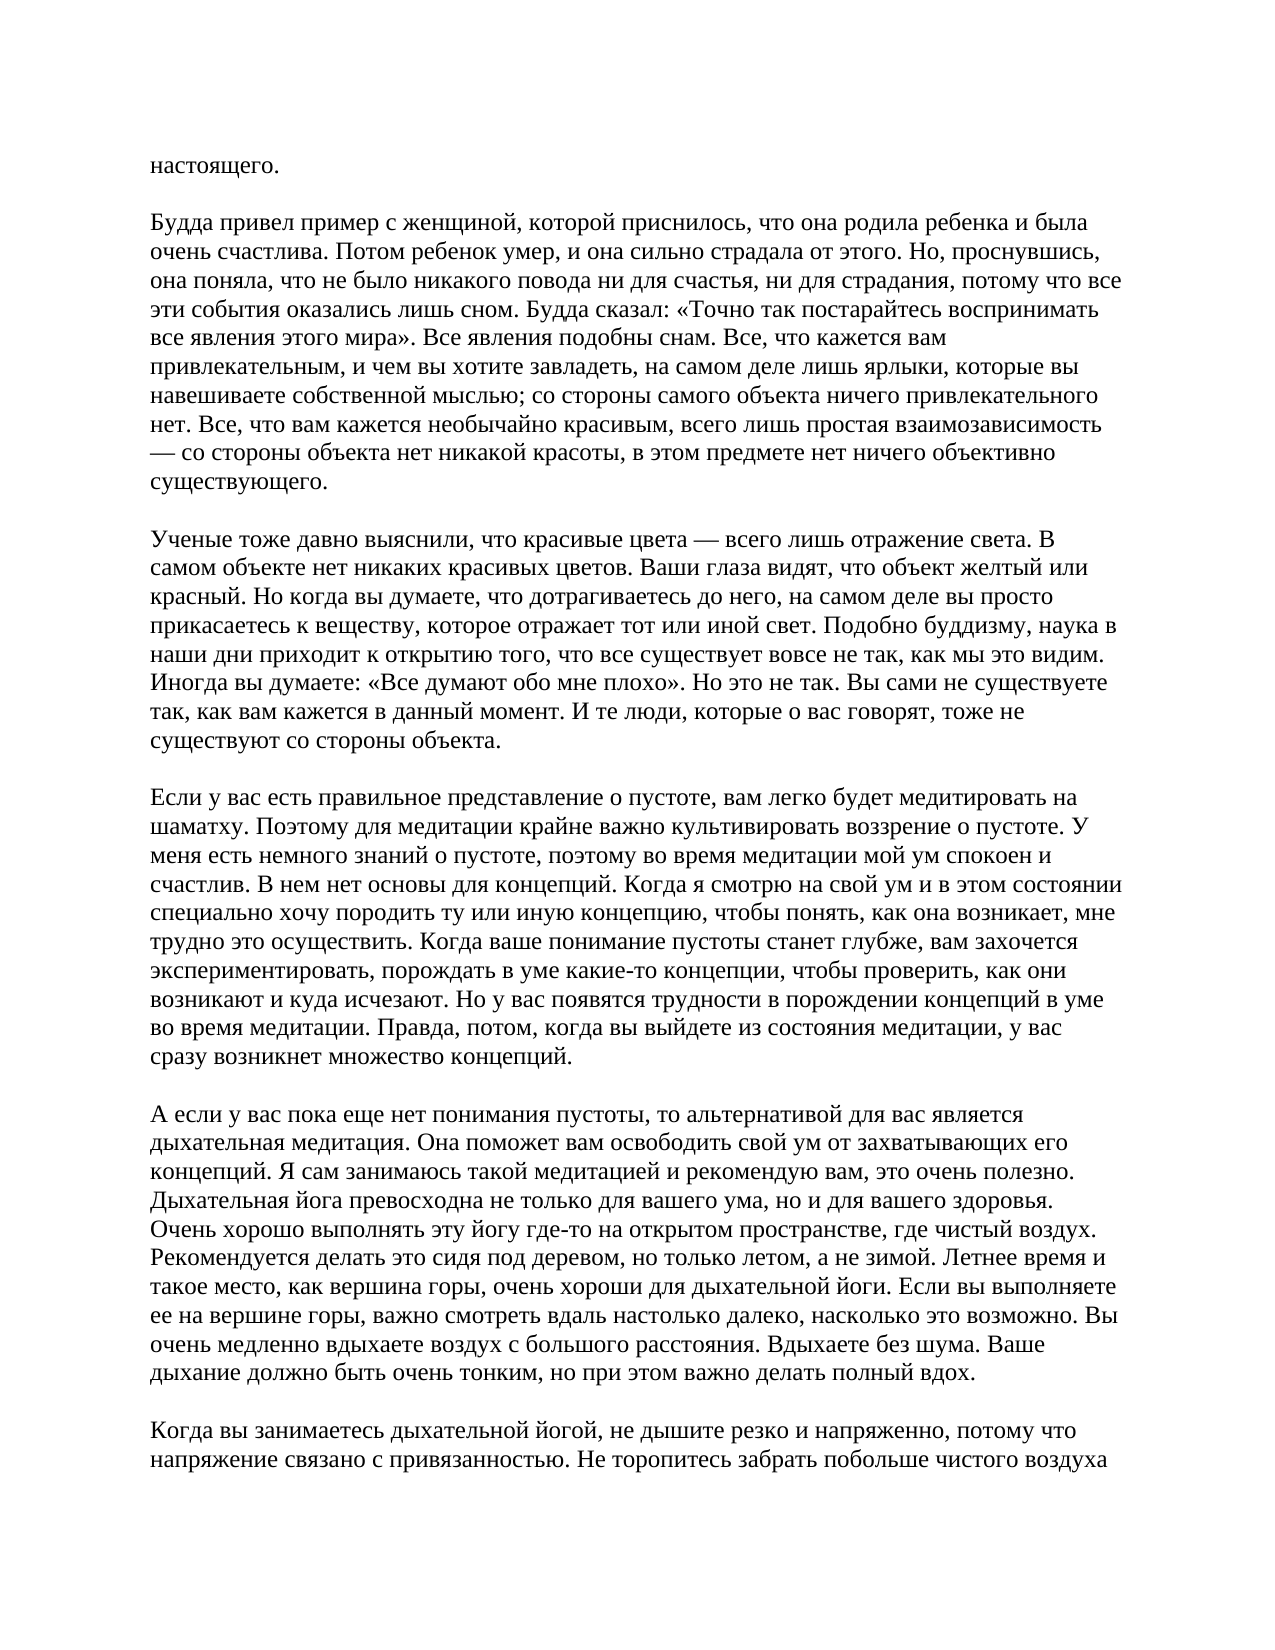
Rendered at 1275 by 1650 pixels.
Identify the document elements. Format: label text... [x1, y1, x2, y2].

text Будда привел пример с женщиной, которой приснилось, что она родила ребенка и была очень счастлива. Потом ребенок умер, и она сильно страдала от этого. Но, проснувшись, она поняла, что не было никакого повода ни для счастья, ни для страдания, потому что все эти события оказались лишь сном. Будда сказал: «Точно так постарайтесь воспринимать все явления этого мира». Все явления подобны снам. Все, что кажется вам привлекательным, и чем вы хотите завладеть, на самом деле лишь ярлыки, которые вы навешиваете собственной мыслью; со стороны самого объекта ничего привлекательного нет. Все, что вам кажется необычайно красивым, всего лишь простая взаимозависимость — со стороны объекта нет никакой красоты, в этом предмете нет ничего объективно существующего. [150, 207, 1125, 495]
text Ученые тоже давно выяснили, что красивые цвета — всего лишь отражение света. В самом объекте нет никаких красивых цветов. Ваши глаза видят, что объект желтый или красный. Но когда вы думаете, что дотрагиваетесь до него, на самом деле вы просто прикасаетесь к веществу, которое отражает тот или иной свет. Подобно буддизму, наука в наши дни приходит к открытию того, что все существует вовсе не так, как мы это видим. Иногда вы думаете: «Все думают обо мне плохо». Но это не так. Вы сами не существуете так, как вам кажется в данный момент. И те люди, которые о вас говорят, тоже не существуют со стороны объекта. [150, 524, 1125, 754]
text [150, 150, 1125, 179]
text Если у вас есть правильное представление о пустоте, вам легко будет медитировать на шаматху. Поэтому для медитации крайне важно культивировать воззрение о пустоте. У меня есть немного знаний о пустоте, поэтому во время медитации мой ум спокоен и счастлив. В нем нет основы для концепций. Когда я смотрю на свой ум и в этом состоянии специально хочу породить ту или иную концепцию, чтобы понять, как она возникает, мне трудно это осуществить. Когда ваше понимание пустоты станет глубже, вам захочется экспериментировать, порождать в уме какие-то концепции, чтобы проверить, как они возникают и куда исчезают. Но у вас появятся трудности в порождении концепций в уме во время медитации. Правда, потом, когда вы выйдете из состояния медитации, у вас сразу возникнет множество концепций. [150, 782, 1125, 1070]
text А если у вас пока еще нет понимания пустоты, то альтернативой для вас является дыхательная медитация. Она поможет вам освободить свой ум от захватывающих его концепций. Я сам занимаюсь такой медитацией и рекомендую вам, это очень полезно. Дыхательная йога превосходна не только для вашего ума, но и для вашего здоровья. Очень хорошо выполнять эту йогу где-то на открытом пространстве, где чистый воздух. Рекомендуется делать это сидя под деревом, но только летом, а не зимой. Летнее время и такое место, как вершина горы, очень хороши для дыхательной йоги. Если вы выполняете ее на вершине горы, важно смотреть вдаль настолько далеко, насколько это возможно. Вы очень медленно вдыхаете воздух с большого расстояния. Вдыхаете без шума. Ваше дыхание должно быть очень тонким, но при этом важно делать полный вдох. [150, 1099, 1125, 1386]
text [150, 1415, 1125, 1472]
